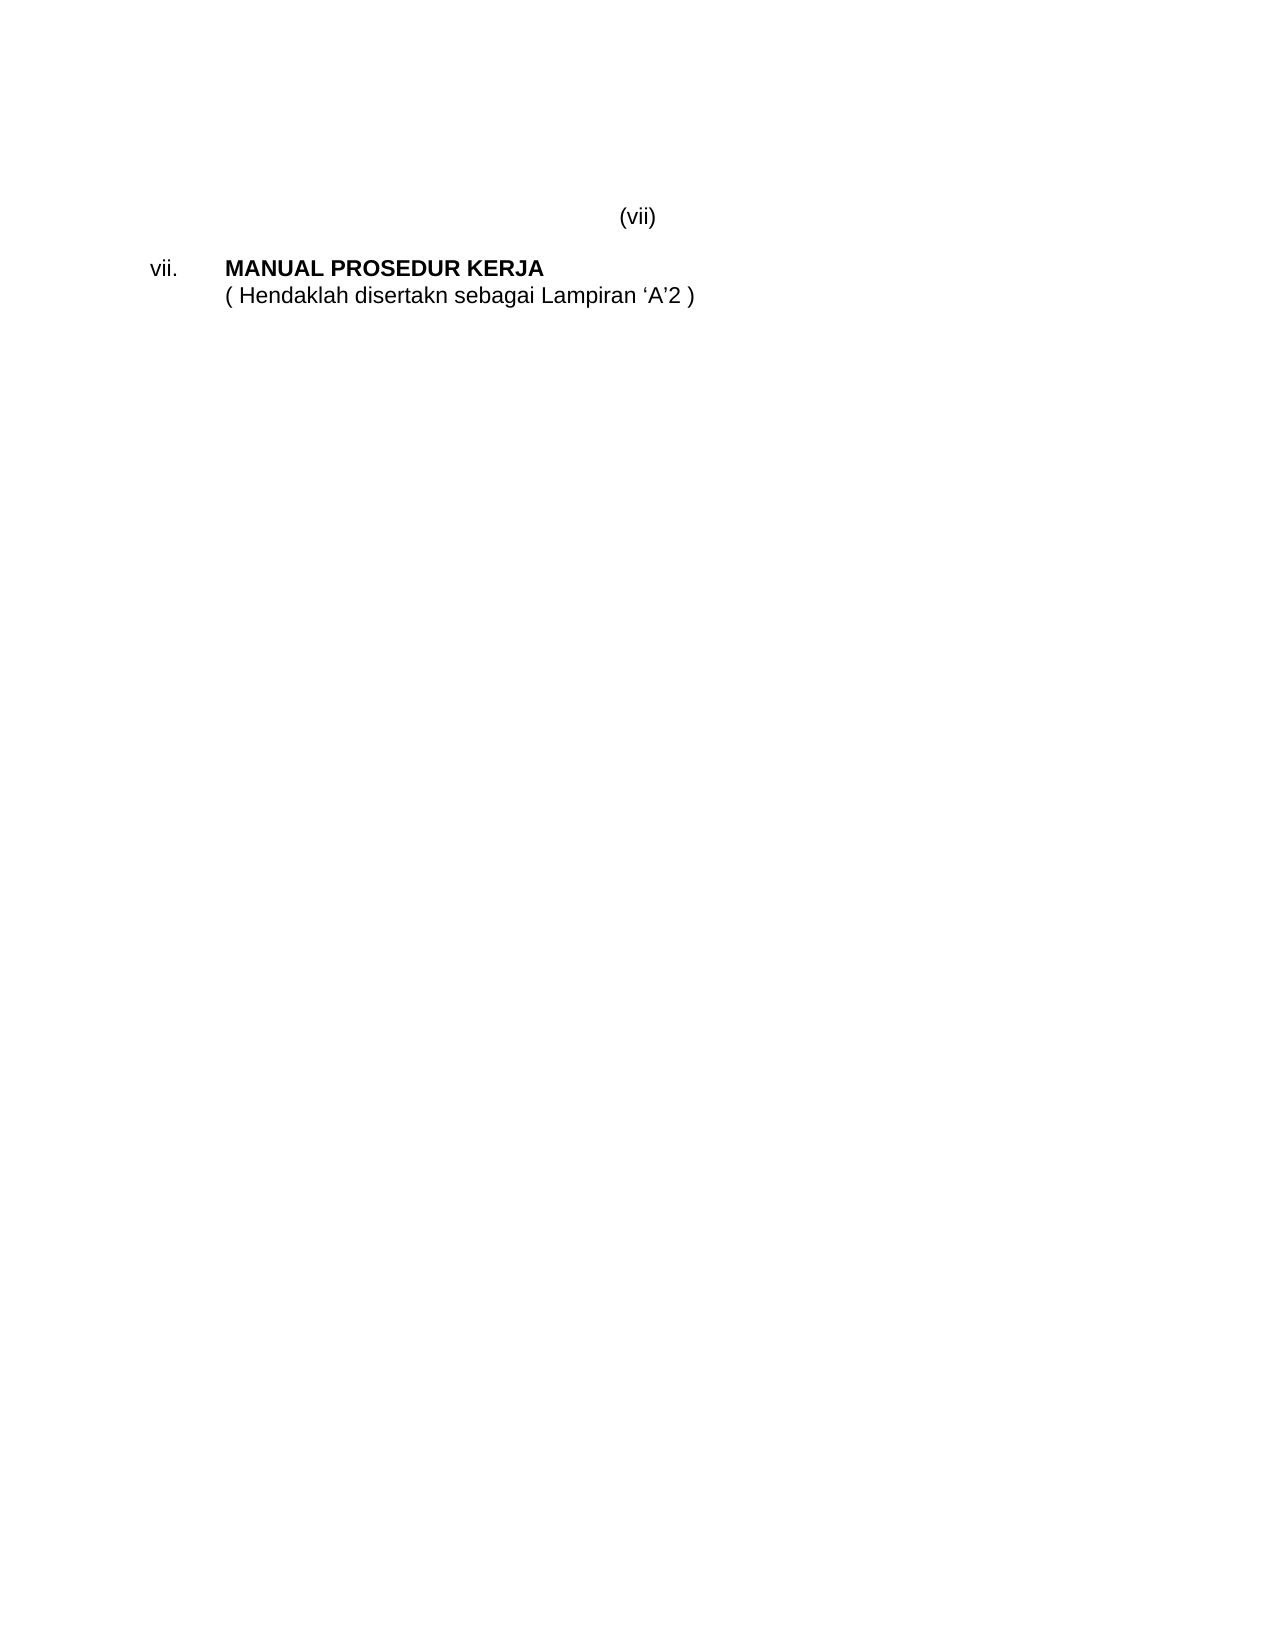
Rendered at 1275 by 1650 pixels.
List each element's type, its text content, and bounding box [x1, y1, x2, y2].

text vii. MANUAL PROSEDUR KERJA [150, 255, 1125, 282]
text (vii) [150, 203, 1125, 229]
text ( Hendaklah disertakn sebagai Lampiran ‘A’2 ) [150, 282, 1125, 308]
